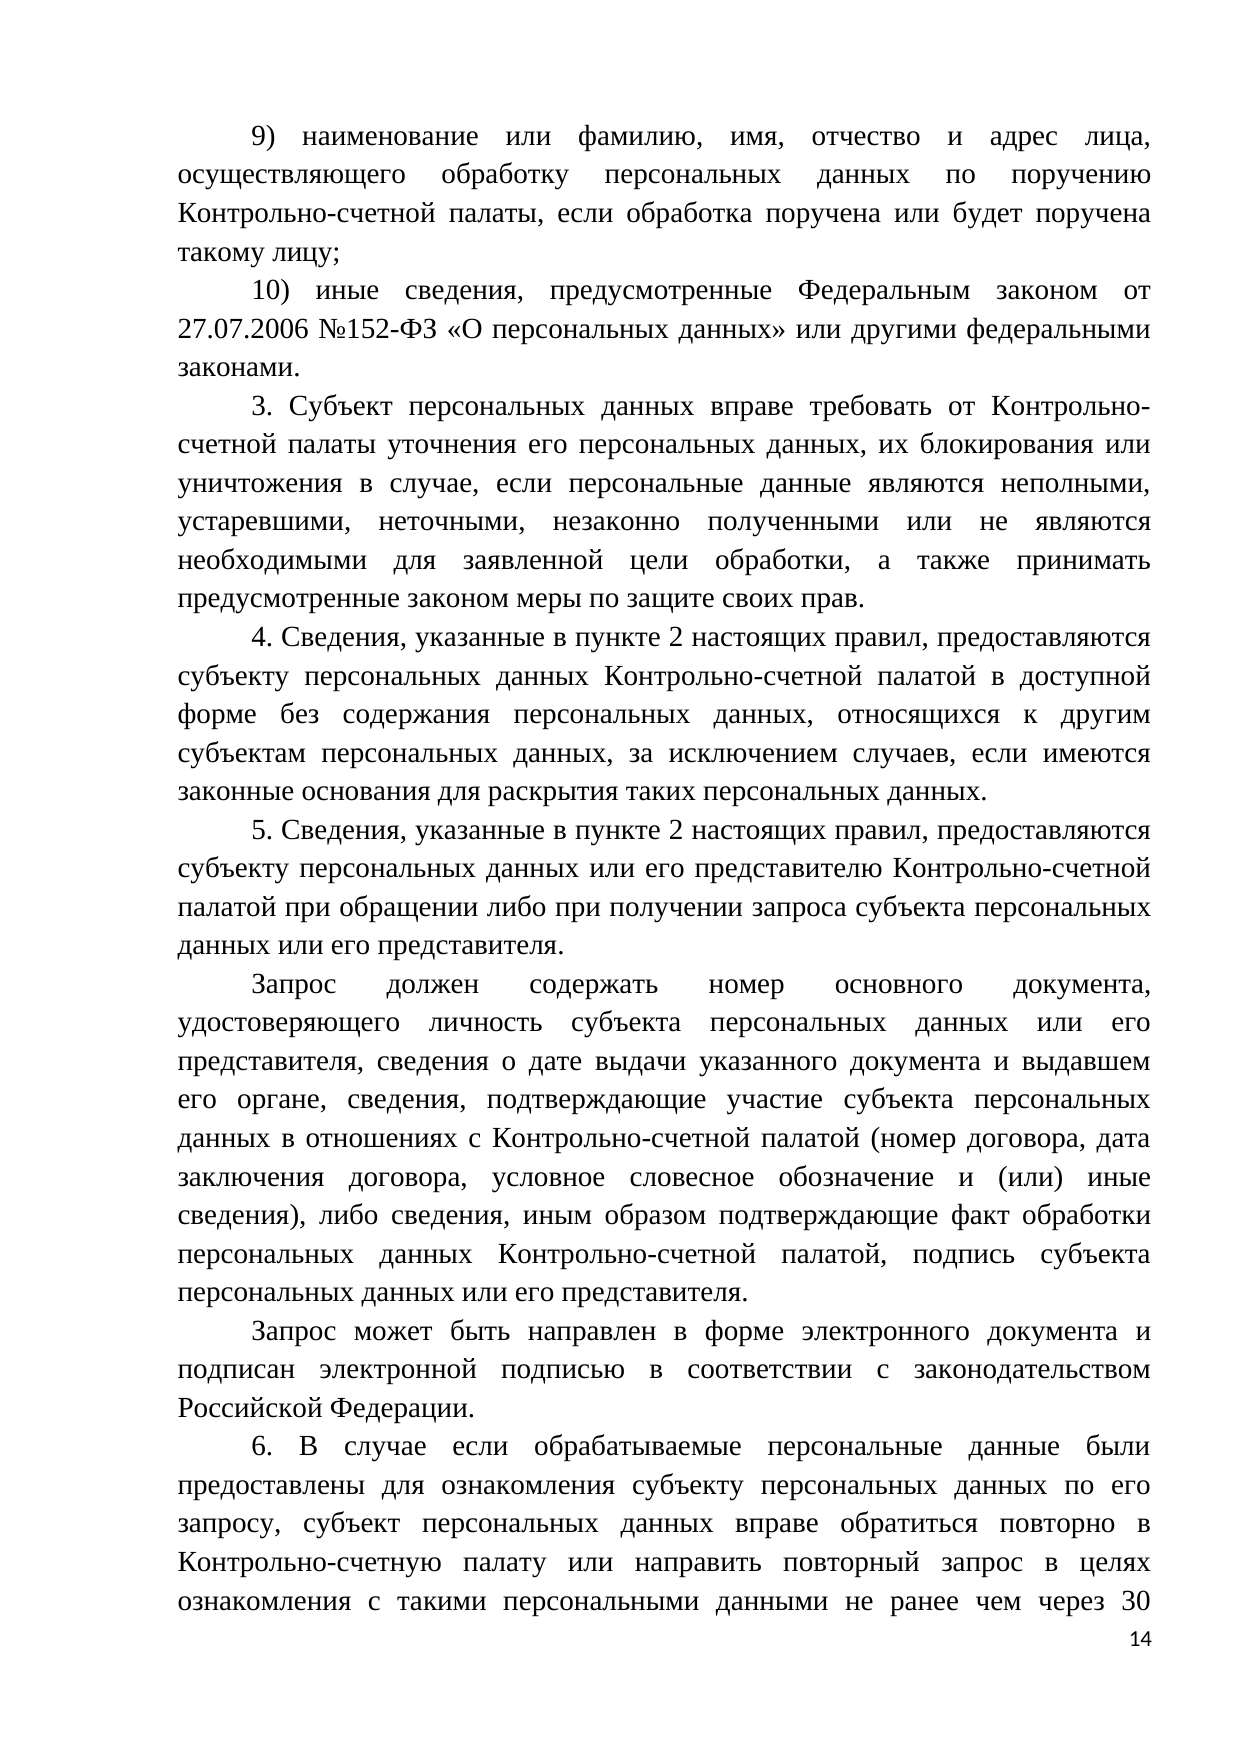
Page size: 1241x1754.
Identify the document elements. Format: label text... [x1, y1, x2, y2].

text 3. Субъект персональных данных вправе требовать от Контрольно-счетной палаты уточнения его персональных данных, их блокирования или уничтожения в случае, если персональные данные являются неполными, устаревшими, неточными, незаконно полученными или не являются необходимыми для заявленной цели обработки, а также принимать предусмотренные законом меры по защите своих прав. [177, 388, 1152, 614]
text 10) иные сведения, предусмотренные Федеральным законом от 27.07.2006 №152-ФЗ «О персональных данных» или другими федеральными законами. [177, 272, 1152, 383]
text 9) наименование или фамилию, имя, отчество и адрес лица, осуществляющего обработку персональных данных по поручению Контрольно-счетной палаты, если обработка поручена или будет поручена такому лицу; [177, 118, 1152, 267]
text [177, 1428, 1152, 1616]
text 4. Сведения, указанные в пункте 2 настоящих правил, предоставляются субъекту персональных данных Контрольно-счетной палатой в доступной форме без содержания персональных данных, относящихся к другим субъектам персональных данных, за исключением случаев, если имеются законные основания для раскрытия таких персональных данных. [177, 619, 1152, 807]
text 5. Сведения, указанные в пункте 2 настоящих правил, предоставляются субъекту персональных данных или его представителю Контрольно-счетной палатой при обращении либо при получении запроса субъекта персональных данных или его представителя. [177, 812, 1152, 961]
text Запрос должен содержать номер основного документа, удостоверяющего личность субъекта персональных данных или его представителя, сведения о дате выдачи указанного документа и выдавшем его органе, сведения, подтверждающие участие субъекта персональных данных в отношениях с Контрольно-счетной палатой (номер договора, дата заключения договора, условное словесное обозначение и (или) иные сведения), либо сведения, иным образом подтверждающие факт обработки персональных данных Контрольно-счетной палатой, подпись субъекта персональных данных или его представителя. [177, 966, 1152, 1308]
text Запрос может быть направлен в форме электронного документа и подписан электронной подписью в соответствии с законодательством Российской Федерации. [177, 1313, 1152, 1423]
